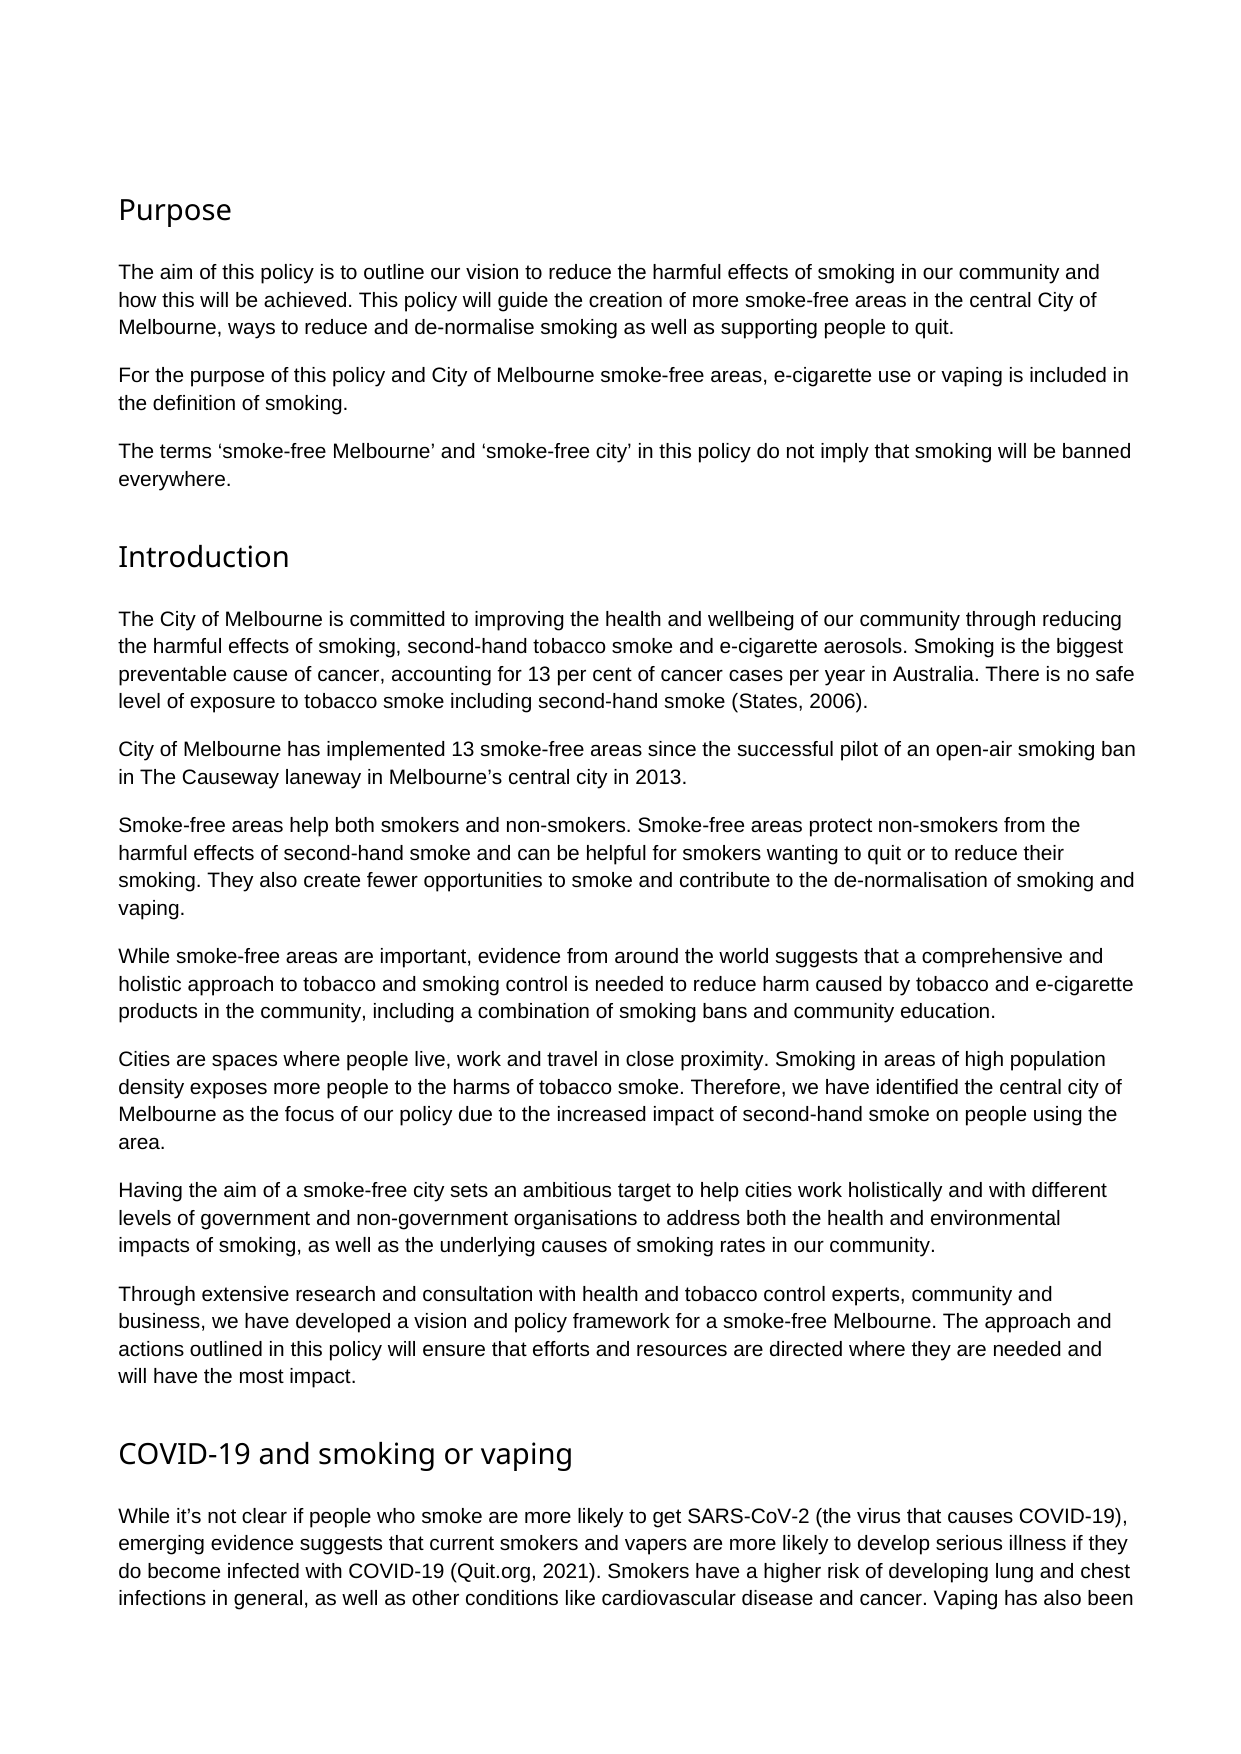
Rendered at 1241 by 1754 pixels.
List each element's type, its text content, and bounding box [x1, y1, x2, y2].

text Through extensive research and consultation with health and tobacco control experts, community and business, we have developed a vision and policy framework for a smoke-free Melbourne. The approach and actions outlined in this policy will ensure that efforts and resources are directed where they are needed and will have the most impact. [118, 1281, 1137, 1388]
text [118, 1504, 1137, 1610]
text Smoke-free areas help both smokers and non-smokers. Smoke-free areas protect non-smokers from the harmful effects of second-hand smoke and can be helpful for smokers wanting to quit or to reduce their smoking. They also create fewer opportunities to smoke and contribute to the de-normalisation of smoking and vaping. [118, 813, 1137, 919]
text For the purpose of this policy and City of Melbourne smoke-free areas, e-cigarette use or vaping is included in the definition of smoking. [118, 363, 1137, 415]
text The City of Melbourne is committed to improving the health and wellbeing of our community through reducing the harmful effects of smoking, second-hand tobacco smoke and e-cigarette aerosols. Smoking is the biggest preventable cause of cancer, accounting for 13 per cent of cancer cases per year in Australia. There is no safe level of exposure to tobacco smoke including second-hand smoke (States, 2006). [118, 606, 1137, 713]
text The terms ‘smoke-free Melbourne’ and ‘smoke-free city’ in this policy do not imply that smoking will be banned everywhere. [118, 439, 1137, 491]
text While smoke-free areas are important, evidence from around the world suggests that a comprehensive and holistic approach to tobacco and smoking control is needed to reduce harm caused by tobacco and e-cigarette products in the community, including a combination of smoking bans and community education. [118, 944, 1137, 1023]
subtitle Introduction [118, 536, 1137, 576]
text City of Melbourne has implemented 13 smoke-free areas since the successful pilot of an open-air smoking ban in The Causeway laneway in Melbourne’s central city in 2013. [118, 737, 1137, 789]
subtitle Purpose [118, 189, 1137, 229]
subtitle COVID-19 and smoking or vaping [118, 1433, 1137, 1473]
text Having the aim of a smoke-free city sets an ambitious target to help cities work holistically and with different levels of government and non-government organisations to address both the health and environmental impacts of smoking, as well as the underlying causes of smoking rates in our community. [118, 1178, 1137, 1257]
text The aim of this policy is to outline our vision to reduce the harmful effects of smoking in our community and how this will be achieved. This policy will guide the creation of more smoke-free areas in the central City of Melbourne, ways to reduce and de-normalise smoking as well as supporting people to quit. [118, 260, 1137, 339]
text Cities are spaces where people live, work and travel in close proximity. Smoking in areas of high population density exposes more people to the harms of tobacco smoke. Therefore, we have identified the central city of Melbourne as the focus of our policy due to the increased impact of second-hand smoke on people using the area. [118, 1047, 1137, 1154]
